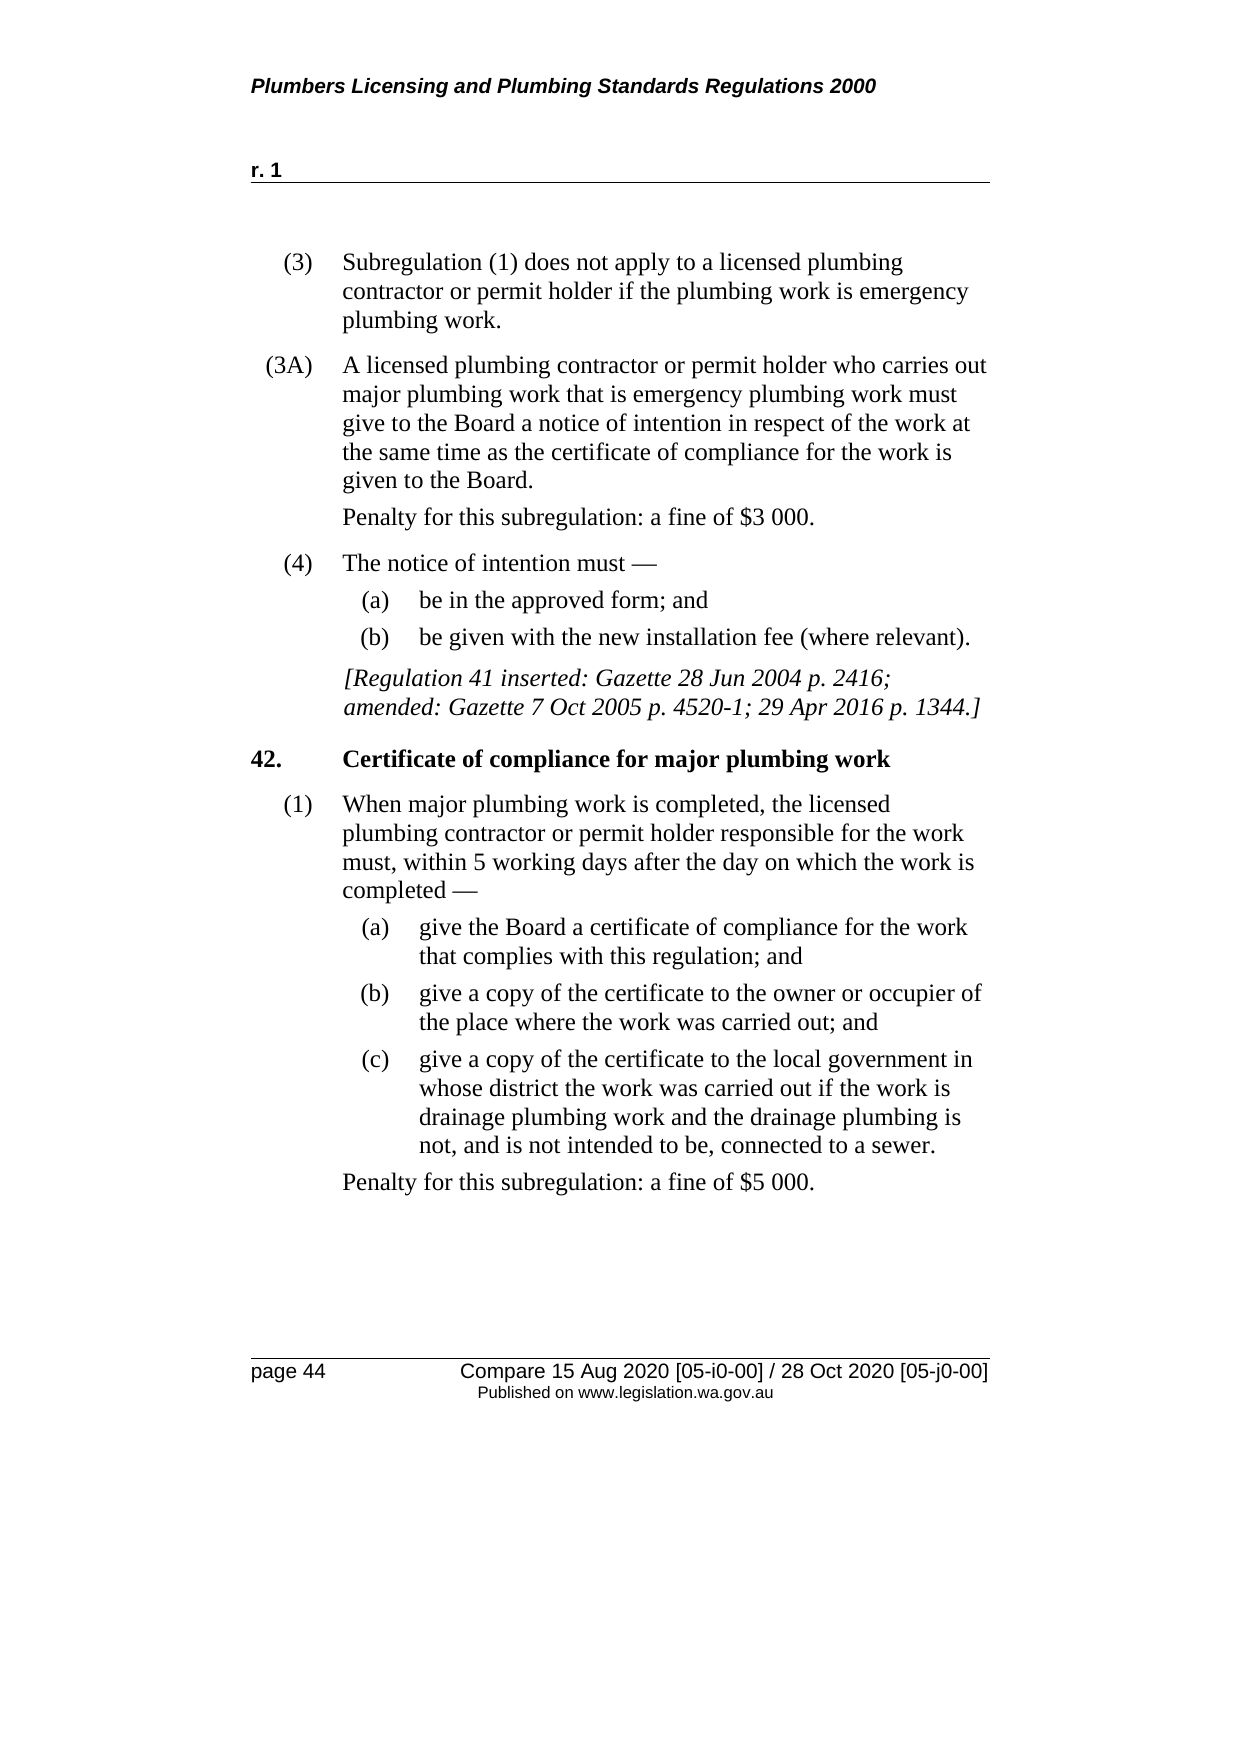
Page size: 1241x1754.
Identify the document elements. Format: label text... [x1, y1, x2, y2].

text (1) When major plumbing work is completed, the licensed plumbing contractor or permit holder responsible for the work must, within 5 working days after the day on which the work is completed — [251, 789, 990, 904]
text [Regulation 41 inserted: Gazette 28 Jun 2004 p. 2416; amended: Gazette 7 Oct 2005 p. 4520-1; 29 Apr 2016 p. 1344.] [251, 663, 990, 721]
text (b) give a copy of the certificate to the owner or occupier of the place where the work was carried out; and [251, 978, 990, 1036]
text (c) give a copy of the certificate to the local government in whose district the work was carried out if the work is drainage plumbing work and the drainage plumbing is not, and is not intended to be, connected to a sewer. [251, 1044, 990, 1159]
text (3) Subregulation (1) does not apply to a licensed plumbing contractor or permit holder if the plumbing work is emergency plumbing work. [251, 247, 990, 334]
text (3A) A licensed plumbing contractor or permit holder who carries out major plumbing work that is emergency plumbing work must give to the Board a notice of intention in respect of the work at the same time as the certificate of compliance for the work is given to the Board. [251, 350, 990, 494]
text Penalty for this subregulation: a fine of $3 000. [251, 502, 990, 531]
text Penalty for this subregulation: a fine of $5 000. [251, 1167, 990, 1196]
subtitle 42. Certificate of compliance for major plumbing work [251, 744, 990, 772]
text (a) give the Board a certificate of compliance for the work that complies with this regulation; and [251, 912, 990, 970]
text (4) The notice of intention must — [251, 548, 990, 577]
text (b) be given with the new installation fee (where relevant). [251, 622, 990, 651]
text (a) be in the approved form; and [251, 585, 990, 614]
